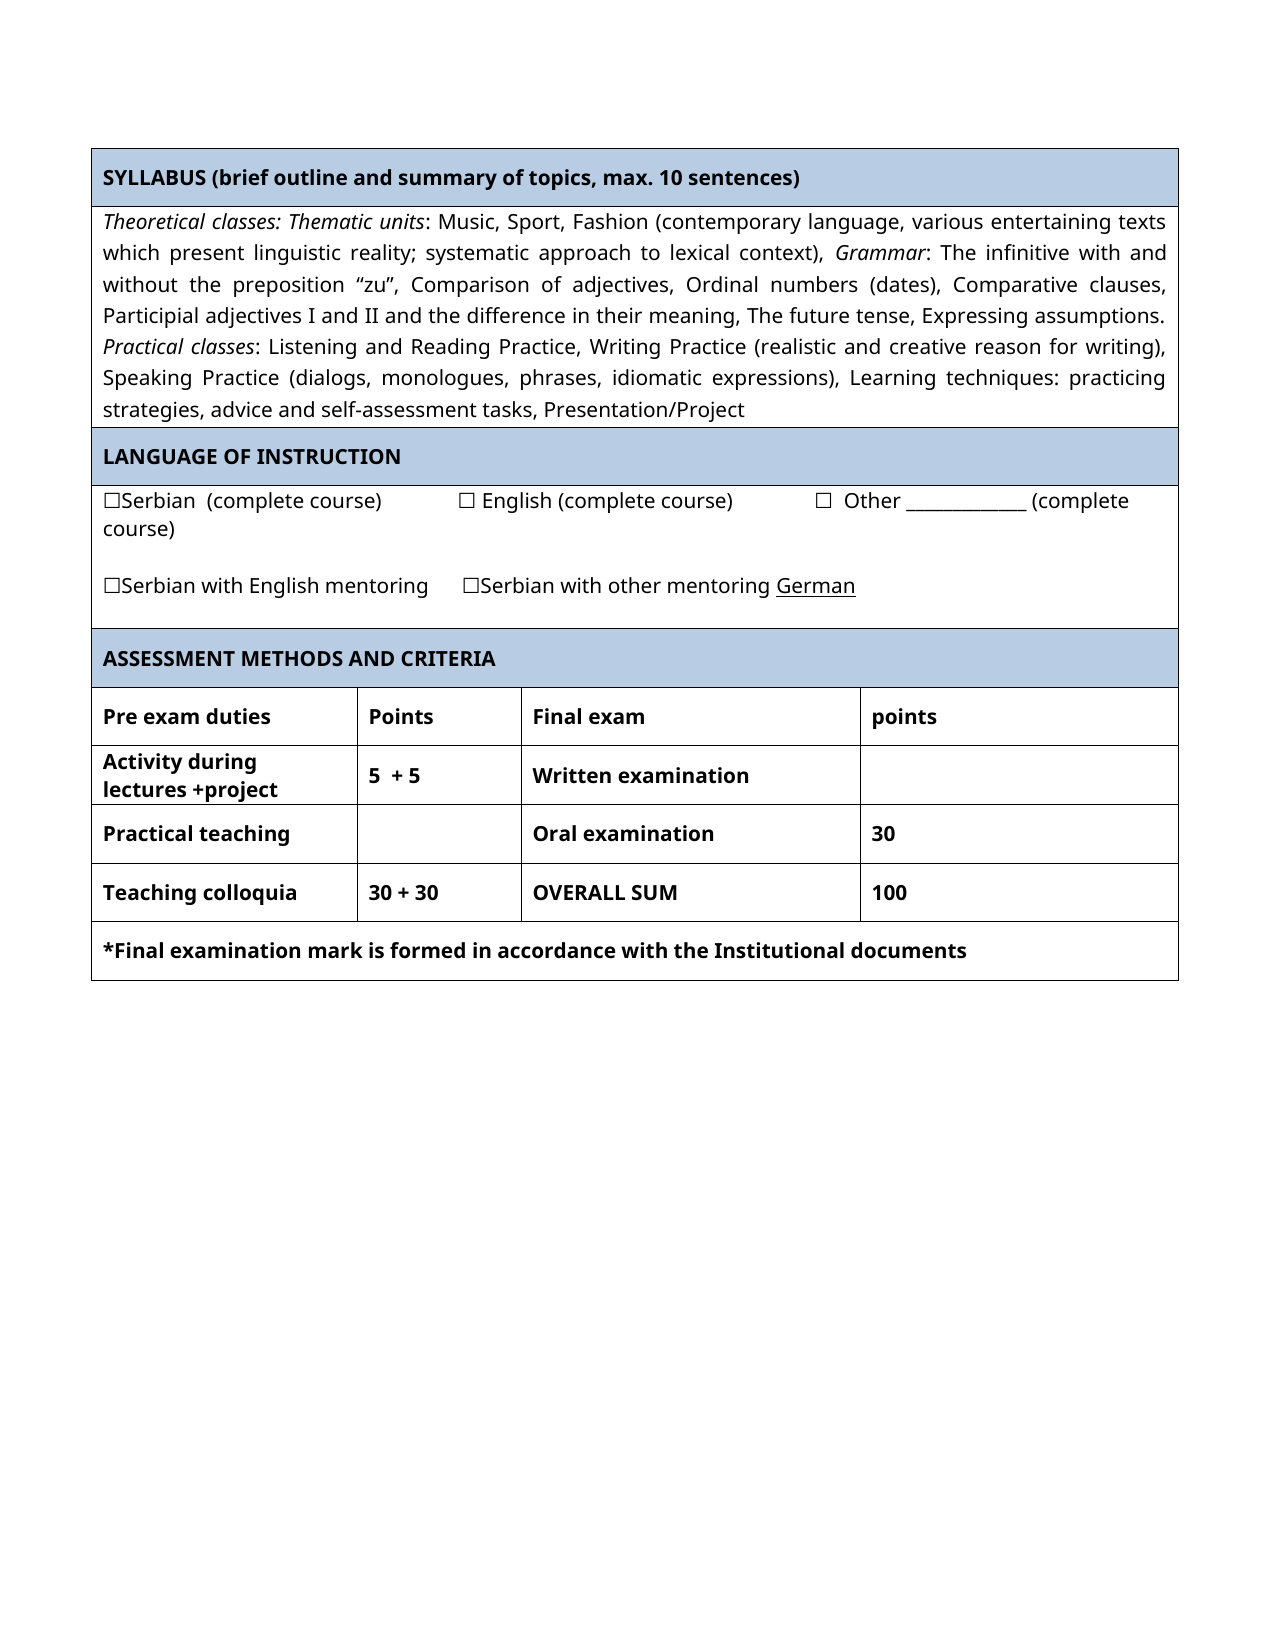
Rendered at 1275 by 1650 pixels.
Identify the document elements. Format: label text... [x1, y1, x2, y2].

table_cell points [861, 688, 1178, 745]
table_cell Practical teaching [92, 805, 357, 862]
table_cell OVERALL SUM [522, 864, 860, 921]
table_cell Pre exam duties [92, 688, 357, 745]
table_cell LANGUAGE OF INSTRUCTION [92, 428, 1178, 485]
table_cell SYLLABUS (brief outline and summary of topics, max. 10 sentences) [92, 149, 1178, 206]
table_cell 5 + 5 [358, 746, 521, 804]
table_cell Written examination [522, 746, 860, 804]
table_cell 30 [861, 805, 1178, 862]
table_cell Serbian (complete course) English (complete course) Other _____________ (complete course) Serbian with English mentoring Serbian with other mentoring German [92, 486, 1178, 628]
table_cell Points [358, 688, 521, 745]
table_cell [358, 805, 521, 862]
table_cell [861, 746, 1178, 804]
table_cell *Final examination mark is formed in accordance with the Institutional documents [92, 922, 1178, 979]
table_cell 100 [861, 864, 1178, 921]
table_cell Final exam [522, 688, 860, 745]
table_cell Oral examination [522, 805, 860, 862]
table_cell ASSESSMENT METHODS AND CRITERIA [92, 629, 1178, 687]
table_cell 30 + 30 [358, 864, 521, 921]
table_cell Teaching colloquia [92, 864, 357, 921]
table_cell Activity during lectures +project [92, 746, 357, 804]
table_cell Theoretical classes: Thematic units: Music, Sport, Fashion (contemporary language, various entertaining texts which present linguistic reality; systematic approach to lexical context), Grammar: The infinitive with and without the preposition “zu”, Comparison of adjectives, Ordinal numbers (dates), Comparative clauses, Participial adjectives I and II and the difference in their meaning, The future tense, Expressing assumptions. Practical classes: Listening and Reading Practice, Writing Practice (realistic and creative reason for writing), Speaking Practice (dialogs, monologues, phrases, idiomatic expressions), Learning techniques: practicing strategies, advice and self-assessment tasks, Presentation/Project [92, 207, 1178, 427]
